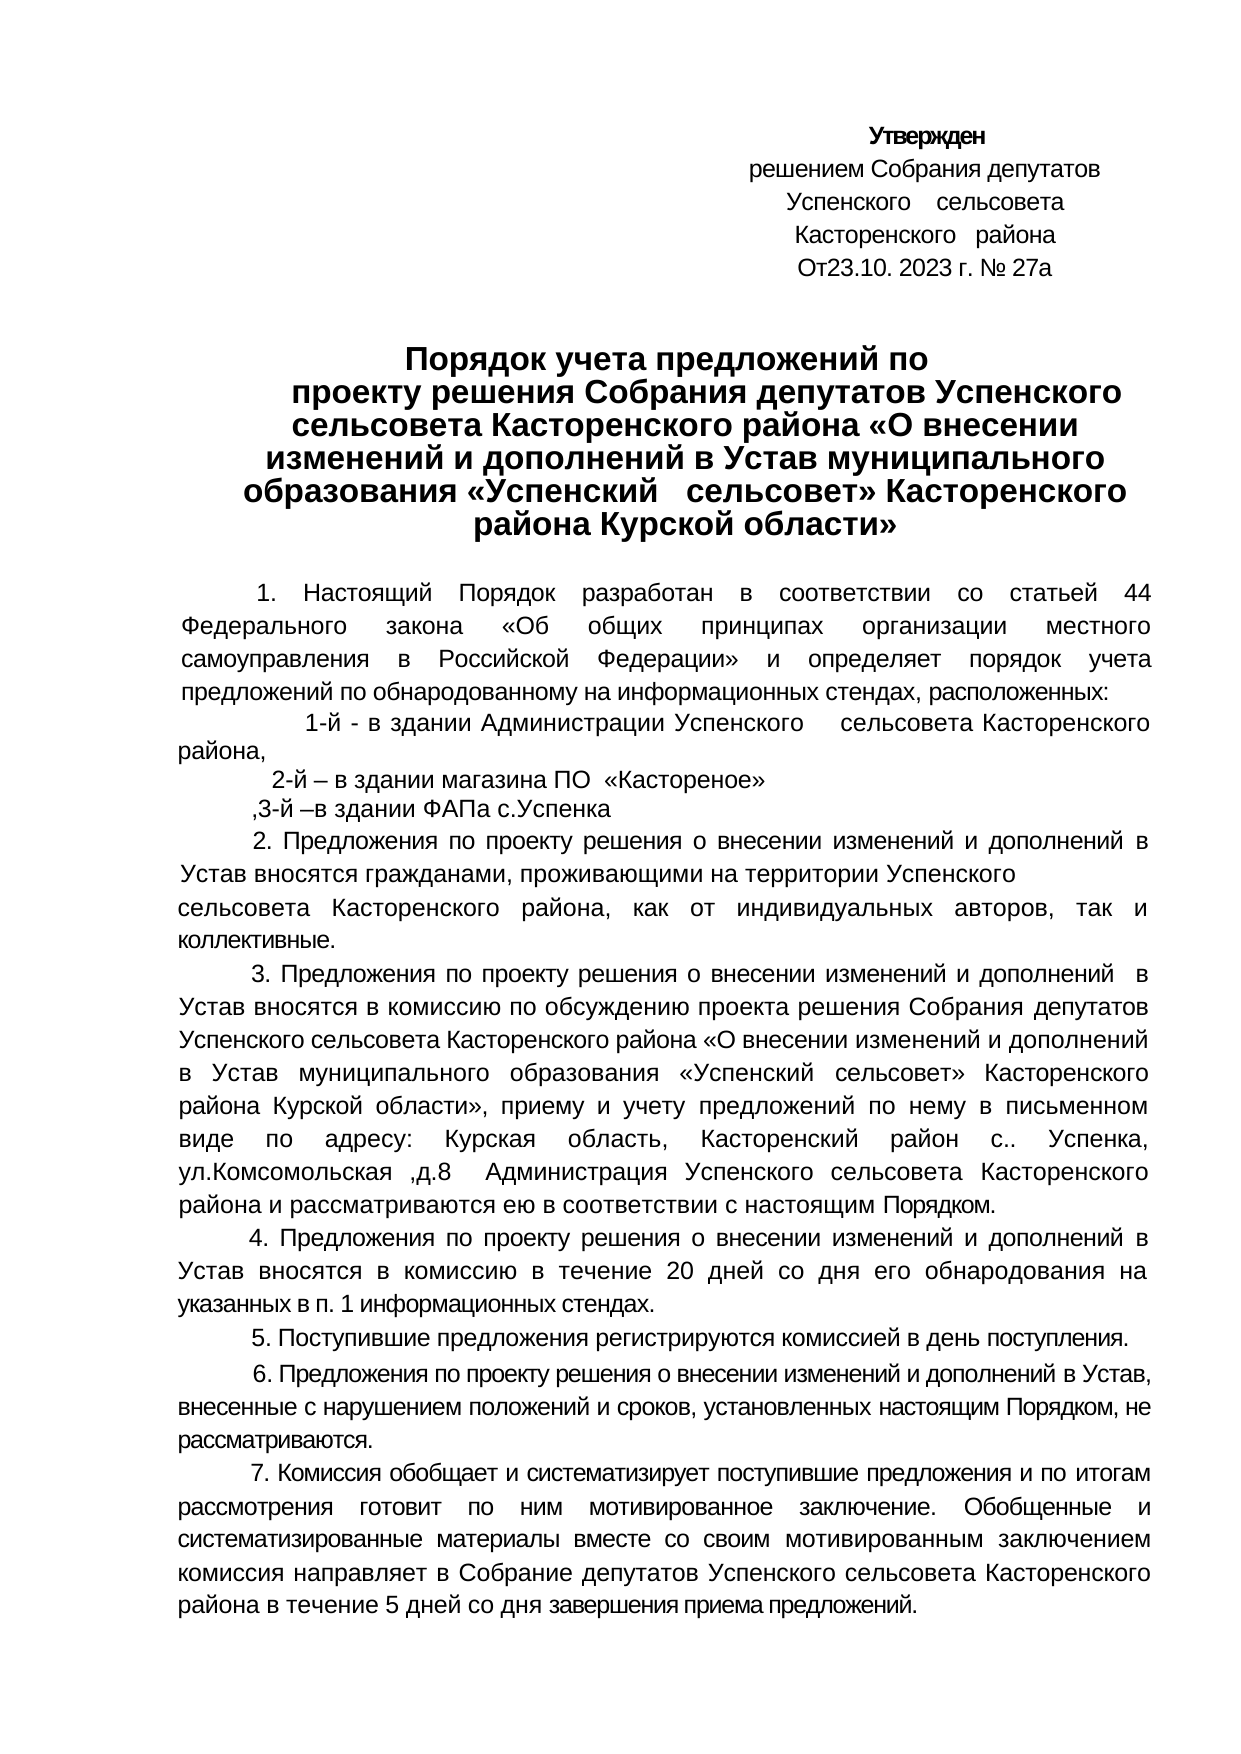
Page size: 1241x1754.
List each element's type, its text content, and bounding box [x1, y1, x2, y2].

text 2-й – в здании магазина ПО «Кастореное» [177, 765, 1152, 794]
text Порядок учета предложений по [182, 344, 1152, 377]
text ,3-й –в здании ФАПа с.Успенка [177, 794, 1152, 822]
text 5. Поступившие предложения регистрируются комиссией в день поступления. [179, 1320, 1147, 1353]
text Касторенского района [699, 217, 1152, 250]
text 3. Предложения по проекту решения о внесении изменений и дополнений в Устав вносятся в комиссию по обсуждению проекта решения Собрания депутатов Успенского сельсовета Касторенского района «О внесении изменений и дополнений в Устав муниципального образования «Успенский сельсовет» Касторенского района Курской области», приему и учету предложений по нему в письменном виде по адресу: Курская область, Касторенский район с.. Успенка, ул.Комсомольская ,д.8 Администрация Успенского сельсовета Касторенского района и рассматриваются ею в соответствии с настоящим Порядком. [178, 956, 1149, 1220]
text 2. Предложения по проекту решения о внесении изменений и дополнений в Устав вносятся гражданами, проживающими на территории Успенского [180, 823, 1149, 889]
text Успенского сельсовета [699, 184, 1152, 217]
text Утвержден [869, 118, 1152, 151]
text решением Собрания депутатов [698, 151, 1152, 184]
text 4. Предложения по проекту решения о внесении изменений и дополнений в Устав вносятся в комиссию в течение 20 дней со дня его обнародования на указанных в п. 1 информационных стендах. [177, 1220, 1149, 1319]
text проекту решения Собрания депутатов Успенского сельсовета Касторенского района «О внесении изменений и дополнений в Устав муниципального образования «Успенский сельсовет» Касторенского района Курской области» [219, 377, 1152, 542]
text От23.10. 2023 г. № 27а [698, 250, 1152, 283]
text 1. Настоящий Порядок разработан в соответствии со статьей 44 Федерального закона «Об общих принципах организации местного самоуправления в Российской Федерации» и определяет порядок учета предложений по обнародованному на информационных стендах, расположенных: [181, 575, 1152, 707]
text 1-й - в здании Администрации Успенского сельсовета Касторенского района, [177, 707, 1152, 765]
text 7. Комиссия обобщает и систематизирует поступившие предложения и по итогам рассмотрения готовит по ним мотивированное заключение. Обобщенные и систематизированные материалы вместе со своим мотивированным заключением комиссия направляет в Собрание депутатов Успенского сельсовета Касторенского района в течение 5 дней со дня завершения приема предложений. [177, 1456, 1151, 1621]
text сельсовета Касторенского района, как от индивидуальных авторов, так и коллективные. [177, 889, 1149, 956]
text 6. Предложения по проекту решения о внесении изменений и дополнений в Устав, внесенные с нарушением положений и сроков, установленных настоящим Порядком, не рассматриваются. [177, 1356, 1152, 1455]
